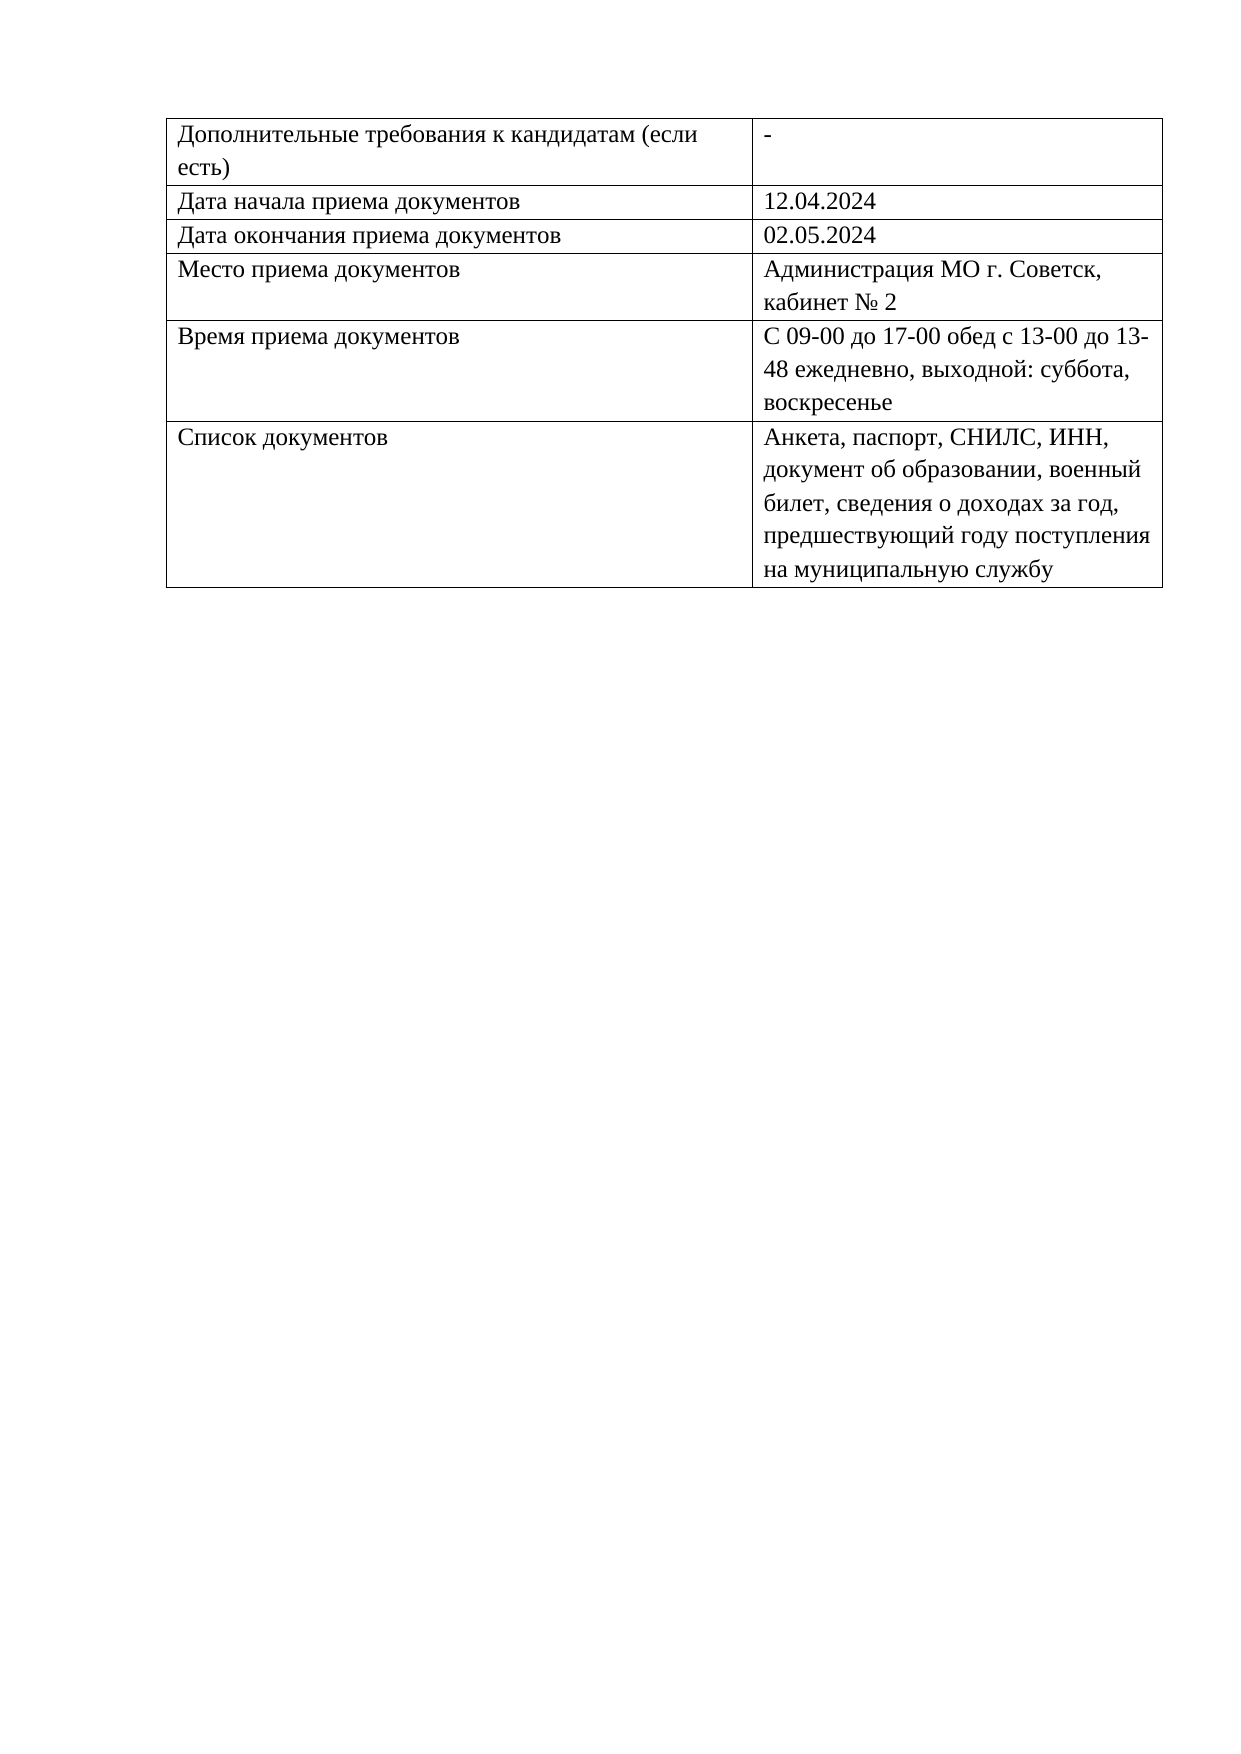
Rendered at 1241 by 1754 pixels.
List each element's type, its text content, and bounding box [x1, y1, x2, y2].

table_cell Анкета, паспорт, СНИЛС, ИНН, документ об образовании, военный билет, сведения о доходах за год, предшествующий году поступления на муниципальную службу [753, 422, 1162, 587]
table_cell Время приема документов [167, 321, 752, 421]
table_cell Дата начала приема документов [167, 186, 752, 219]
table_cell 02.05.2024 [753, 220, 1162, 253]
table_cell Дата окончания приема документов [167, 220, 752, 253]
table_cell - [753, 119, 1162, 185]
table_cell Список документов [167, 422, 752, 587]
table_cell 12.04.2024 [753, 186, 1162, 219]
table_cell Место приема документов [167, 254, 752, 320]
table_cell С 09-00 до 17-00 обед с 13-00 до 13-48 ежедневно, выходной: суббота, воскресенье [753, 321, 1162, 421]
table_cell Администрация МО г. Советск, кабинет № 2 [753, 254, 1162, 320]
table_cell Дополнительные требования к кандидатам (если есть) [167, 119, 752, 185]
